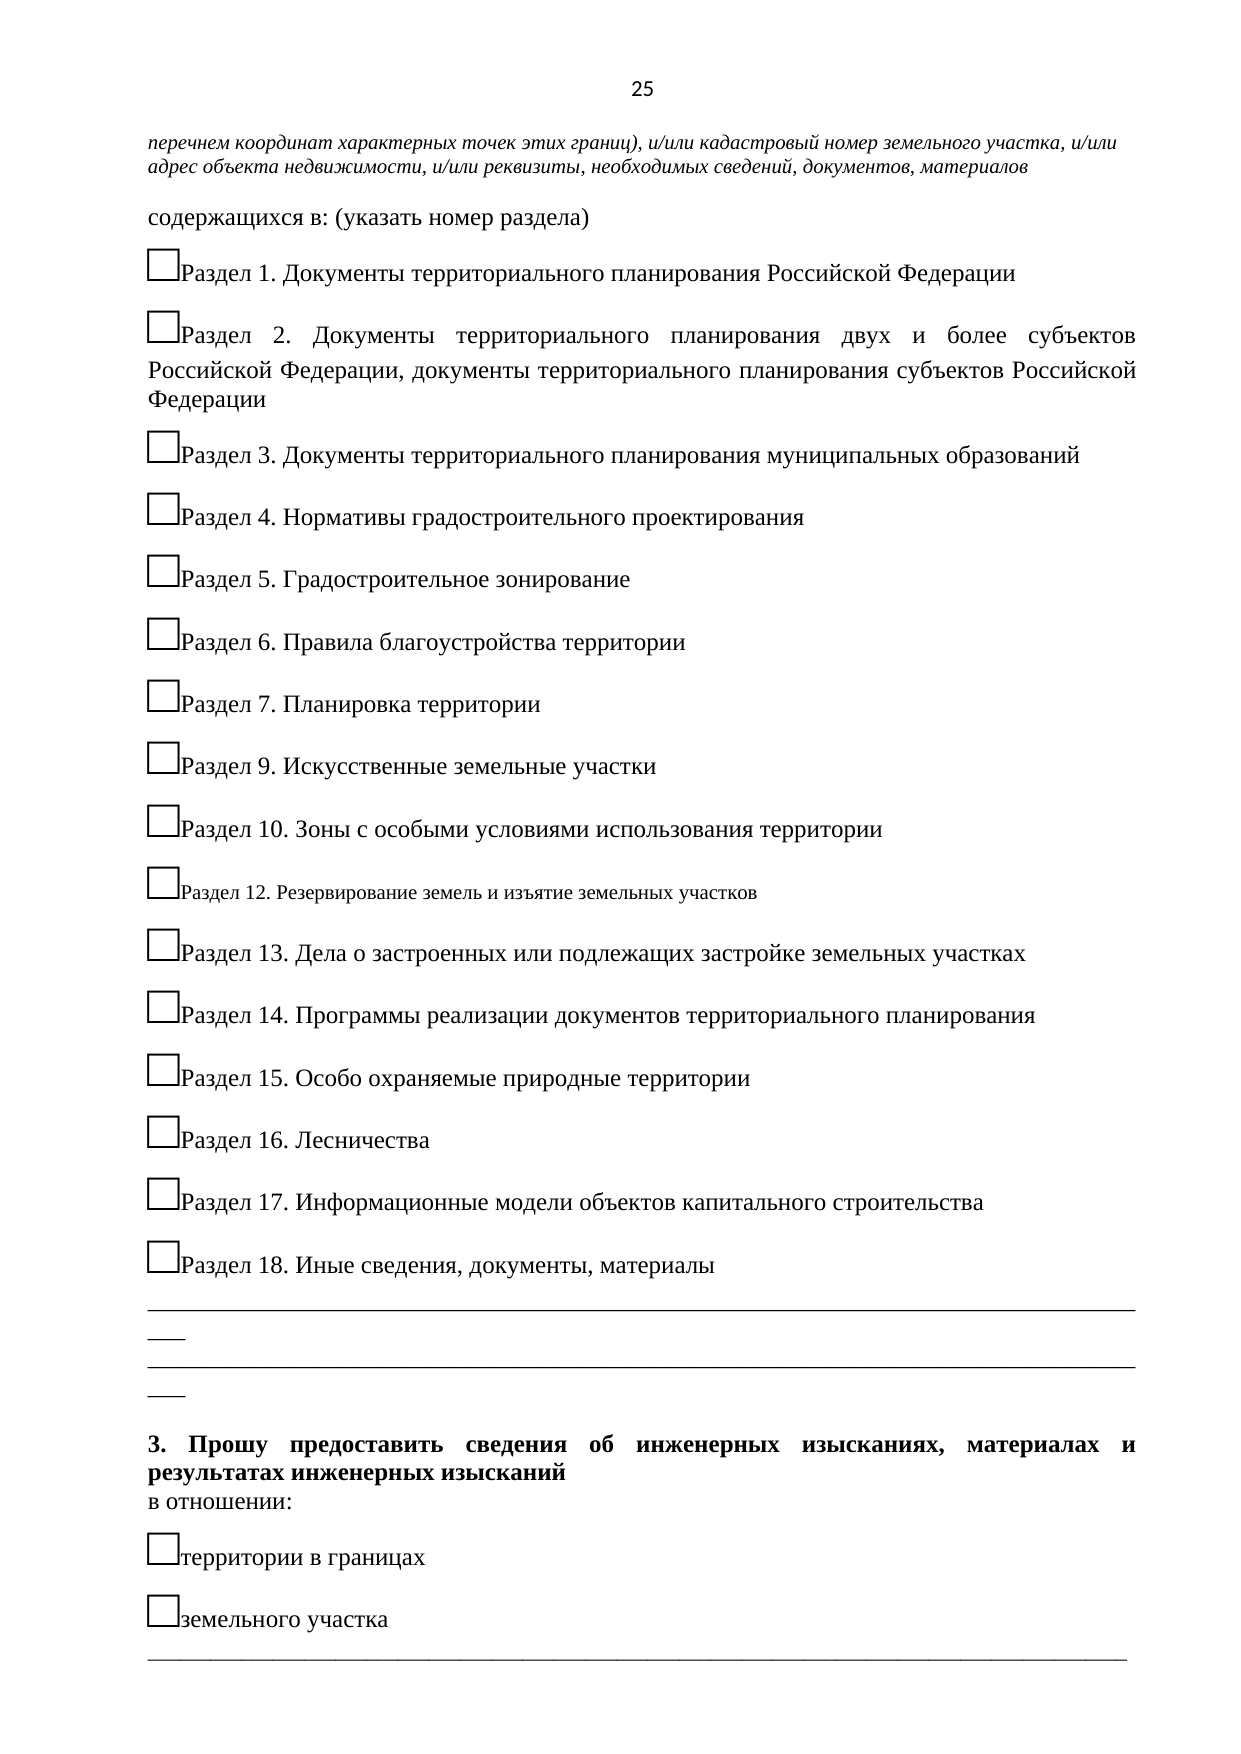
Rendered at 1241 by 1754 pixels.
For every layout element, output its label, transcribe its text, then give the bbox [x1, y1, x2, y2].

text □Раздел 13. Дела о застроенных или подлежащих застройке земельных участках [148, 911, 1137, 973]
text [148, 130, 1137, 178]
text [148, 1639, 1137, 1663]
text □территории в границах [148, 1515, 1137, 1577]
text □Раздел 15. Особо охраняемые природные территории [148, 1036, 1137, 1098]
text □Раздел 14. Программы реализации документов территориального планирования [148, 973, 1137, 1036]
text □Раздел 10. Зоны с особыми условиями использования территории [148, 787, 1137, 849]
text □Раздел 3. Документы территориального планирования муниципальных образований [148, 413, 1137, 475]
text □Раздел 4. Нормативы градостроительного проектирования [148, 475, 1137, 537]
text в отношении: [148, 1486, 1137, 1515]
text □Раздел 7. Планировка территории [148, 662, 1137, 724]
text □Раздел 9. Искусственные земельные участки [148, 724, 1137, 787]
text □Раздел 18. Иные сведения, документы, материалы [148, 1223, 1137, 1285]
text □Раздел 16. Лесничества [148, 1098, 1137, 1160]
text 3. Прошу предоставить сведения об инженерных изысканиях, материалах и результатах инженерных изысканий [148, 1429, 1137, 1486]
text □Раздел 2. Документы территориального планирования двух и более субъектов Российской Федерации, документы территориального планирования субъектов Российской Федерации [148, 293, 1137, 413]
text □Раздел 5. Градостроительное зонирование [148, 537, 1137, 600]
text □Раздел 17. Информационные модели объектов капитального строительства [148, 1160, 1137, 1223]
text содержащихся в: (указать номер раздела) [148, 202, 1137, 231]
text □земельного участка [148, 1577, 1137, 1639]
text □Раздел 6. Правила благоустройства территории [148, 600, 1137, 662]
text □Раздел 12. Резервирование земель и изъятие земельных участков [148, 849, 1137, 911]
text __________________________________________________________________________________ [148, 1342, 1137, 1400]
text __________________________________________________________________________________ [148, 1285, 1137, 1342]
text □Раздел 1. Документы территориального планирования Российской Федерации [148, 231, 1137, 293]
